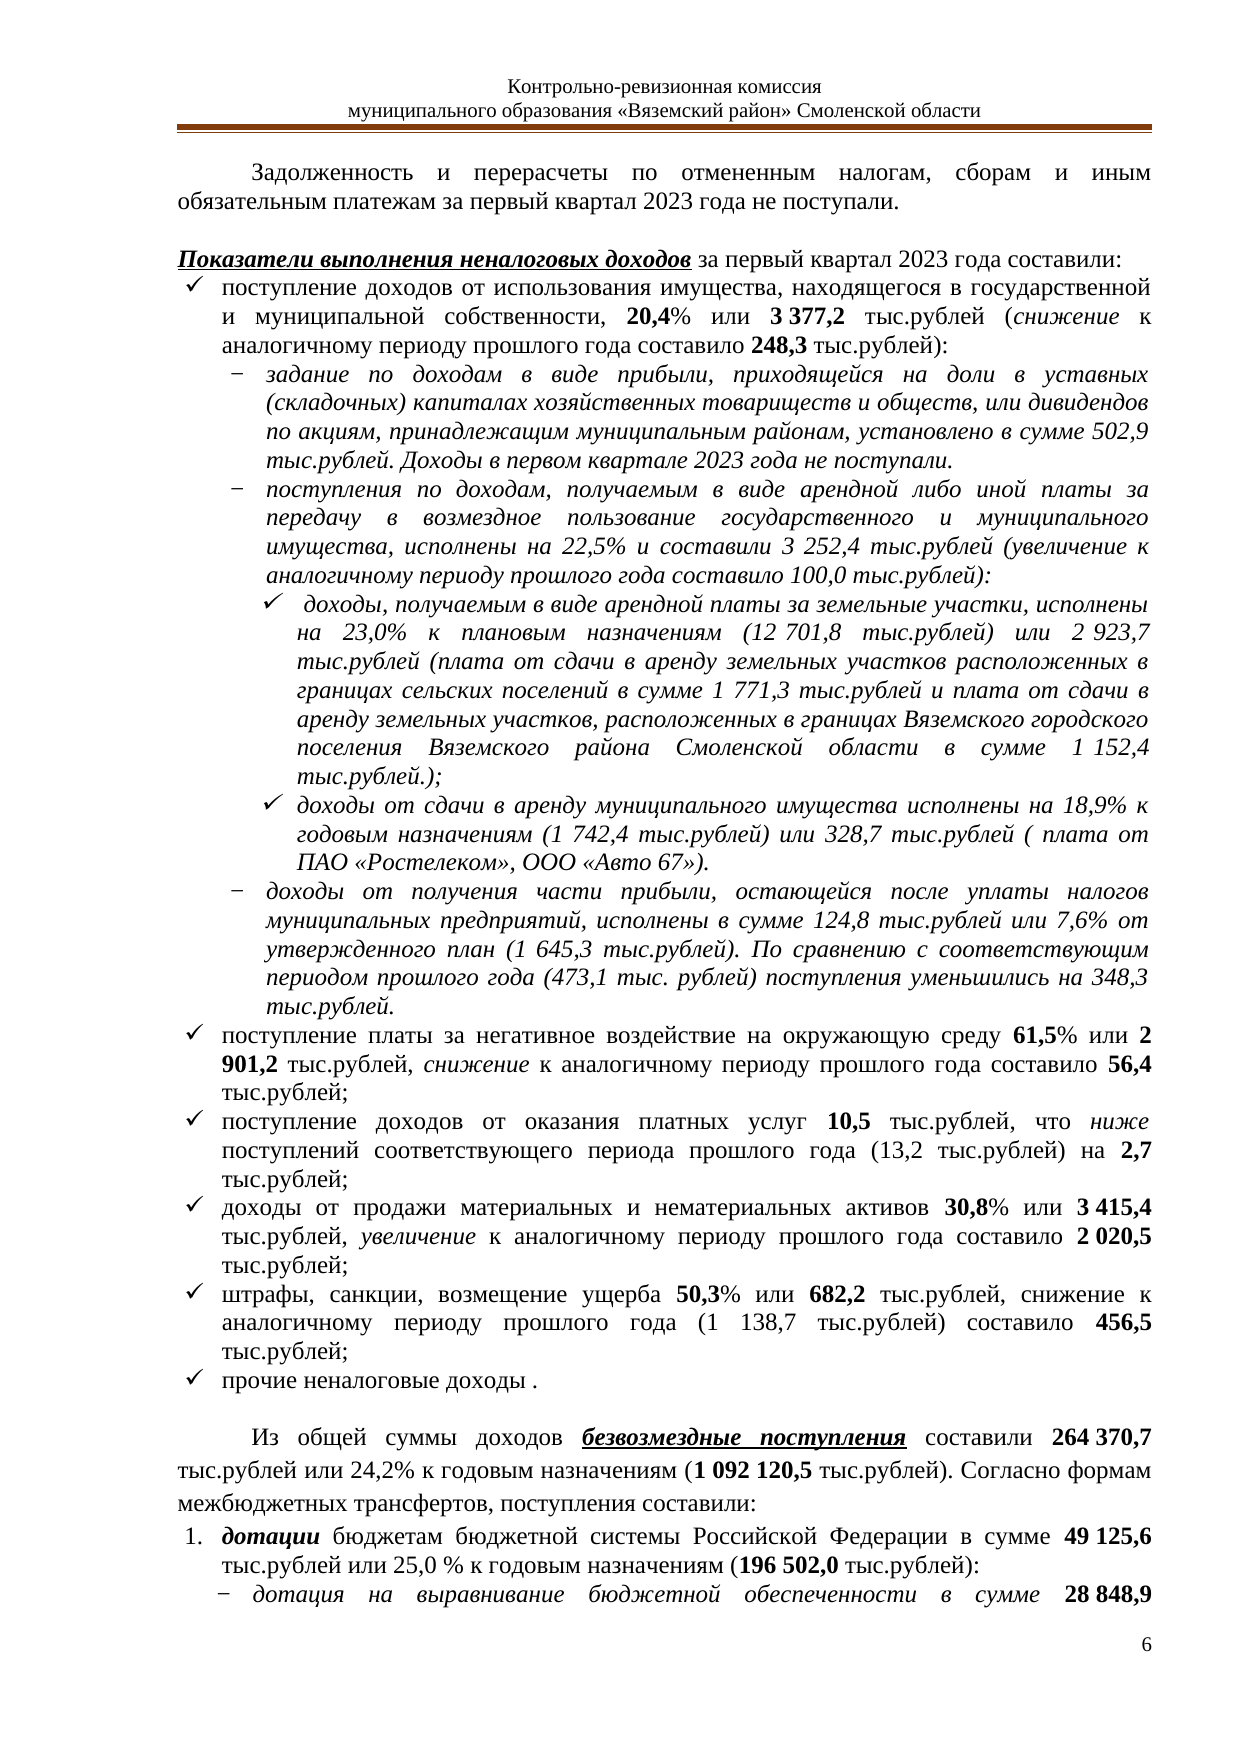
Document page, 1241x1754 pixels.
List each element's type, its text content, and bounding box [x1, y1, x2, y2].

list прочие неналоговые доходы . [184, 1365, 1152, 1394]
text Показатели выполнения неналоговых доходов за первый квартал 2023 года составили: [177, 244, 1152, 272]
list поступление доходов от использования имущества, находящегося в государственной и муниципальной собственности, 20,4% или 3 377,2 тыс.рублей (снижение к аналогичному периоду прошлого года составило 248,3 тыс.рублей): [184, 272, 1152, 359]
list доходы от продажи материальных и нематериальных активов 30,8% или 3 415,4 тыс.рублей, увеличение к аналогичному периоду прошлого года составило 2 020,5 тыс.рублей; [184, 1192, 1152, 1279]
text Из общей суммы доходов безвозмездные поступления составили 264 370,7 тыс.рублей или 24,2% к годовым назначениям (1 092 120,5 тыс.рублей). Согласно формам межбюджетных трансфертов, поступления составили: [177, 1422, 1152, 1517]
list поступления по доходам, получаемым в виде арендной либо иной платы за передачу в возмездное пользование государственного и муниципального имущества, исполнены на 22,5% и составили 3 252,4 тыс.рублей (увеличение к аналогичному периоду прошлого года составило 100,0 тыс.рублей): [228, 474, 1152, 589]
list поступление доходов от оказания платных услуг 10,5 тыс.рублей, что ниже поступлений соответствующего периода прошлого года (13,2 тыс.рублей) на 2,7 тыс.рублей; [184, 1106, 1152, 1192]
text Задолженность и перерасчеты по отмененным налогам, сборам и иным обязательным платежам за первый квартал 2023 года не поступали. [177, 157, 1152, 215]
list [215, 1579, 1152, 1608]
list доходы от получения части прибыли, остающейся после уплаты налогов муниципальных предприятий, исполнены в сумме 124,8 тыс.рублей или 7,6% от утвержденного план (1 645,3 тыс.рублей). По сравнению с соответствующим периодом прошлого года (473,1 тыс. рублей) поступления уменьшились на 348,3 тыс.рублей. [228, 876, 1152, 1020]
list доходы от сдачи в аренду муниципального имущества исполнены на 18,9% к годовым назначениям (1 742,4 тыс.рублей) или 328,7 тыс.рублей ( плата от ПАО «Ростелеком», ООО «Авто 67»). [259, 790, 1152, 876]
list штрафы, санкции, возмещение ущерба 50,3% или 682,2 тыс.рублей, снижение к аналогичному периоду прошлого года (1 138,7 тыс.рублей) составило 456,5 тыс.рублей; [184, 1279, 1152, 1365]
list доходы, получаемым в виде арендной платы за земельные участки, исполнены на 23,0% к плановым назначениям (12 701,8 тыс.рублей) или 2 923,7 тыс.рублей (плата от сдачи в аренду земельных участков расположенных в границах сельских поселений в сумме 1 771,3 тыс.рублей и плата от сдачи в аренду земельных участков, расположенных в границах Вяземского городского поселения Вяземского района Смоленской области в сумме 1 152,4 тыс.рублей.); [259, 589, 1152, 790]
list задание по доходам в виде прибыли, приходящейся на доли в уставных (складочных) капиталах хозяйственных товариществ и обществ, или дивидендов по акциям, принадлежащим муниципальным районам, установлено в сумме 502,9 тыс.рублей. Доходы в первом квартале 2023 года не поступали. [228, 359, 1152, 474]
list поступление платы за негативное воздействие на окружающую среду 61,5% или 2 901,2 тыс.рублей, снижение к аналогичному периоду прошлого года составило 56,4 тыс.рублей; [184, 1020, 1152, 1106]
list дотации бюджетам бюджетной системы Российской Федерации в сумме 49 125,6 тыс.рублей или 25,0 % к годовым назначениям (196 502,0 тыс.рублей): [184, 1521, 1152, 1579]
